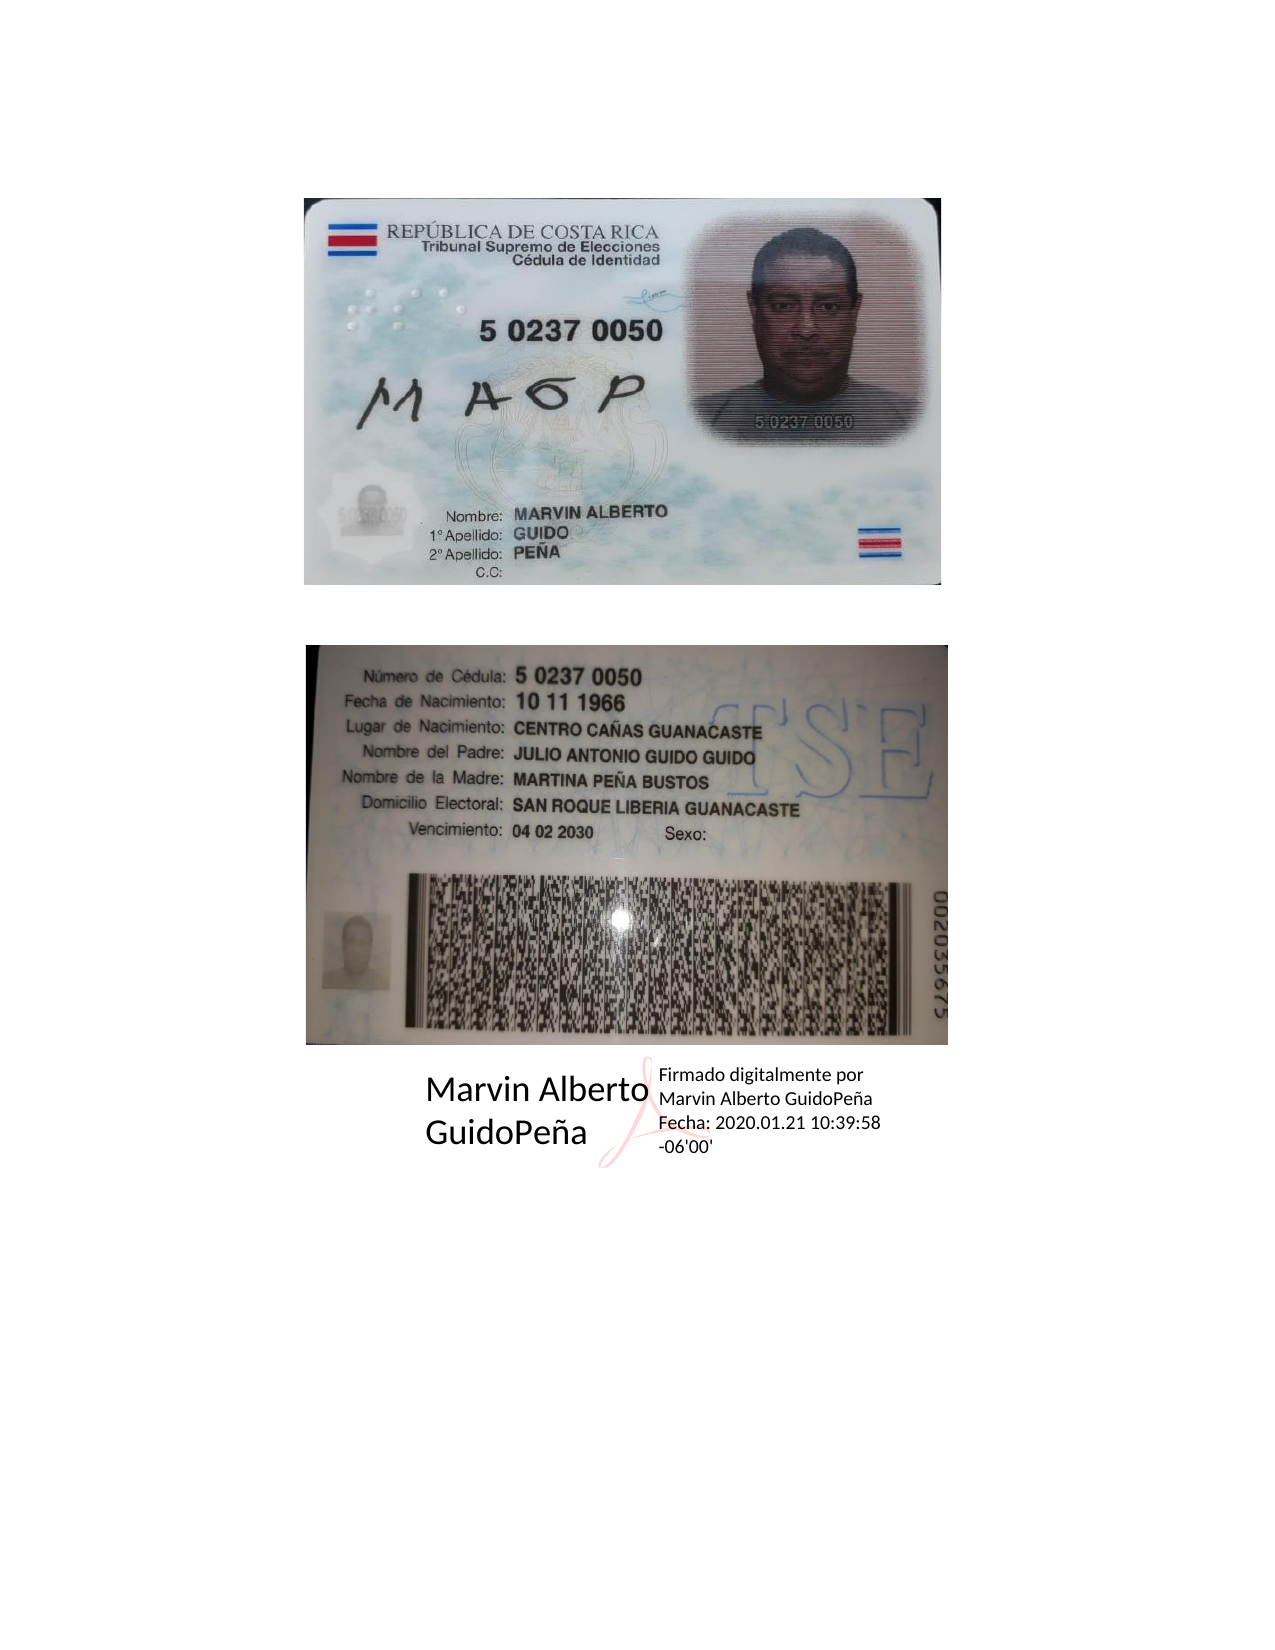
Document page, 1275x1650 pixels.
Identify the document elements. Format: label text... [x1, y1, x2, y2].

text Fecha: 2020.01.21 10:39:58 [658, 1110, 1096, 1134]
text -06'00' [658, 1134, 1096, 1158]
picture [303, 198, 942, 585]
picture [305, 645, 948, 1045]
text Firmado digitalmente por Marvin Alberto GuidoPeña [658, 1063, 919, 1110]
text GuidoPeña [425, 1110, 593, 1153]
